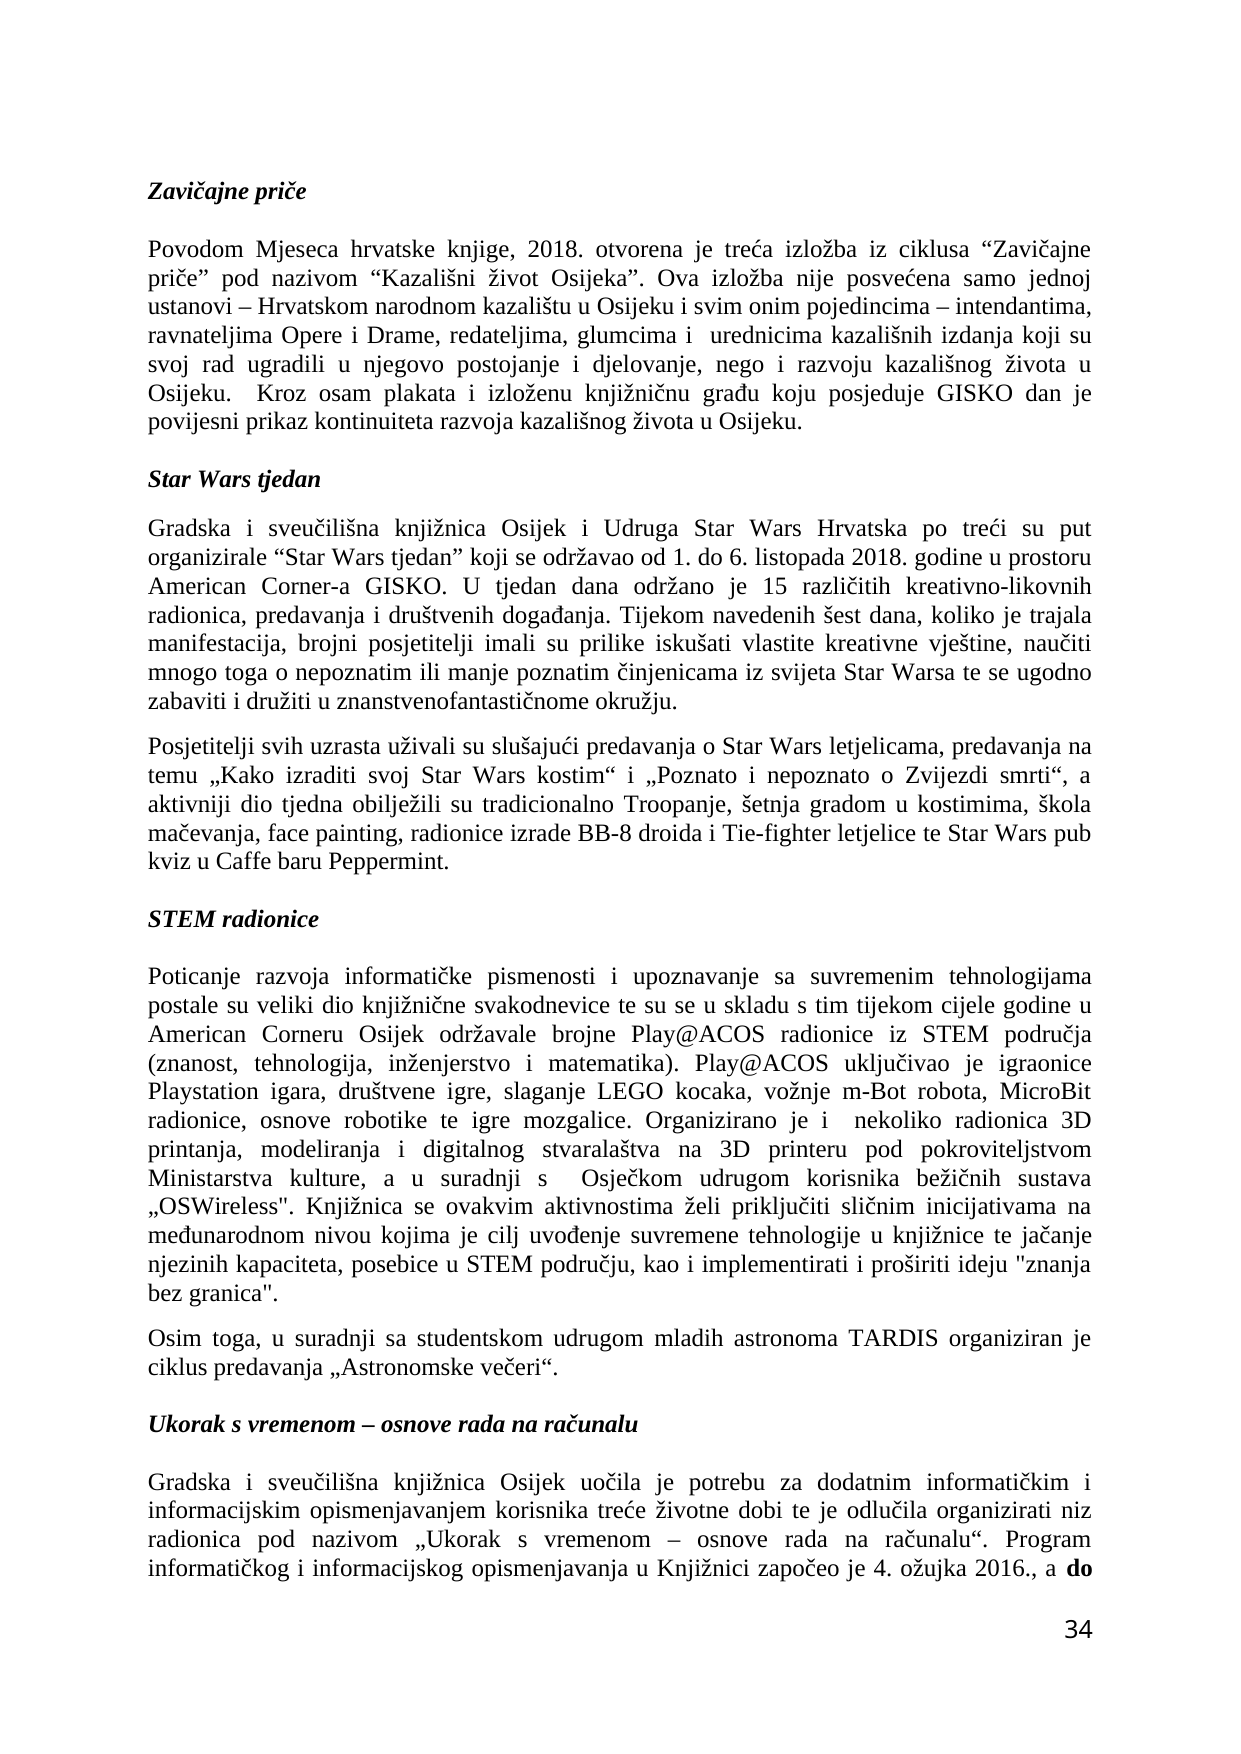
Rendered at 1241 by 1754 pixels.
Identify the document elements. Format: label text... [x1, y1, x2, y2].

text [148, 1467, 1093, 1582]
text Star Wars tjedan [148, 464, 1093, 493]
text Gradska i sveučilišna knjižnica Osijek i Udruga Star Wars Hrvatska po treći su put organizirale “Star Wars tjedan” koji se održavao od 1. do 6. listopada 2018. godine u prostoru American Corner-a GISKO. U tjedan dana održano je 15 različitih kreativno-likovnih radionica, predavanja i društvenih događanja. Tijekom navedenih šest dana, koliko je trajala manifestacija, brojni posjetitelji imali su prilike iskušati vlastite kreativne vještine, naučiti mnogo toga o nepoznatim ili manje poznatim činjenicama iz svijeta Star Warsa te se ugodno zabaviti i družiti u znanstvenofantastičnome okružju. [148, 513, 1093, 715]
text Povodom Mjeseca hrvatske knjige, 2018. otvorena je treća izložba iz ciklusa “Zavičajne priče” pod nazivom “Kazališni život Osijeka”. Ova izložba nije posvećena samo jednoj ustanovi – Hrvatskom narodnom kazalištu u Osijeku i svim onim pojedincima – intendantima, ravnateljima Opere i Drame, redateljima, glumcima i urednicima kazališnih izdanja koji su svoj rad ugradili u njegovo postojanje i djelovanje, nego i razvoju kazališnog života u Osijeku. Kroz osam plakata i izloženu knjižničnu građu koju posjeduje GISKO dan je povijesni prikaz kontinuiteta razvoja kazališnog života u Osijeku. [148, 234, 1093, 435]
text Osim toga, u suradnji sa studentskom udrugom mladih astronoma TARDIS organiziran je ciklus predavanja „Astronomske večeri“. [148, 1323, 1093, 1381]
text Zavičajne priče [148, 176, 1093, 205]
text Poticanje razvoja informatičke pismenosti i upoznavanje sa suvremenim tehnologijama postale su veliki dio knjižnične svakodnevice te su se u skladu s tim tijekom cijele godine u American Corneru Osijek održavale brojne Play@ACOS radionice iz STEM područja (znanost, tehnologija, inženjerstvo i matematika). Play@ACOS uključivao je igraonice Playstation igara, društvene igre, slaganje LEGO kocaka, vožnje m-Bot robota, MicroBit radionice, osnove robotike te igre mozgalice. Organizirano je i nekoliko radionica 3D printanja, modeliranja i digitalnog stvaralaštva na 3D printeru pod pokroviteljstvom Ministarstva kulture, a u suradnji s Osječkom udrugom korisnika bežičnih sustava „OSWireless". Knjižnica se ovakvim aktivnostima želi priključiti sličnim inicijativama na međunarodnom nivou kojima je cilj uvođenje suvremene tehnologije u knjižnice te jačanje njezinih kapaciteta, posebice u STEM području, kao i implementirati i proširiti ideju "znanja bez granica". [148, 961, 1093, 1306]
text Posjetitelji svih uzrasta uživali su slušajući predavanja o Star Wars letjelicama, predavanja na temu „Kako izraditi svoj Star Wars kostim“ i „Poznato i nepoznato o Zvijezdi smrti“, a aktivniji dio tjedna obilježili su tradicionalno Troopanje, šetnja gradom u kostimima, škola mačevanja, face painting, radionice izrade BB-8 droida i Tie-fighter letjelice te Star Wars pub kviz u Caffe baru Peppermint. [148, 731, 1093, 875]
text STEM radionice [148, 904, 1093, 933]
text Ukorak s vremenom – osnove rada na računalu [148, 1409, 1093, 1438]
